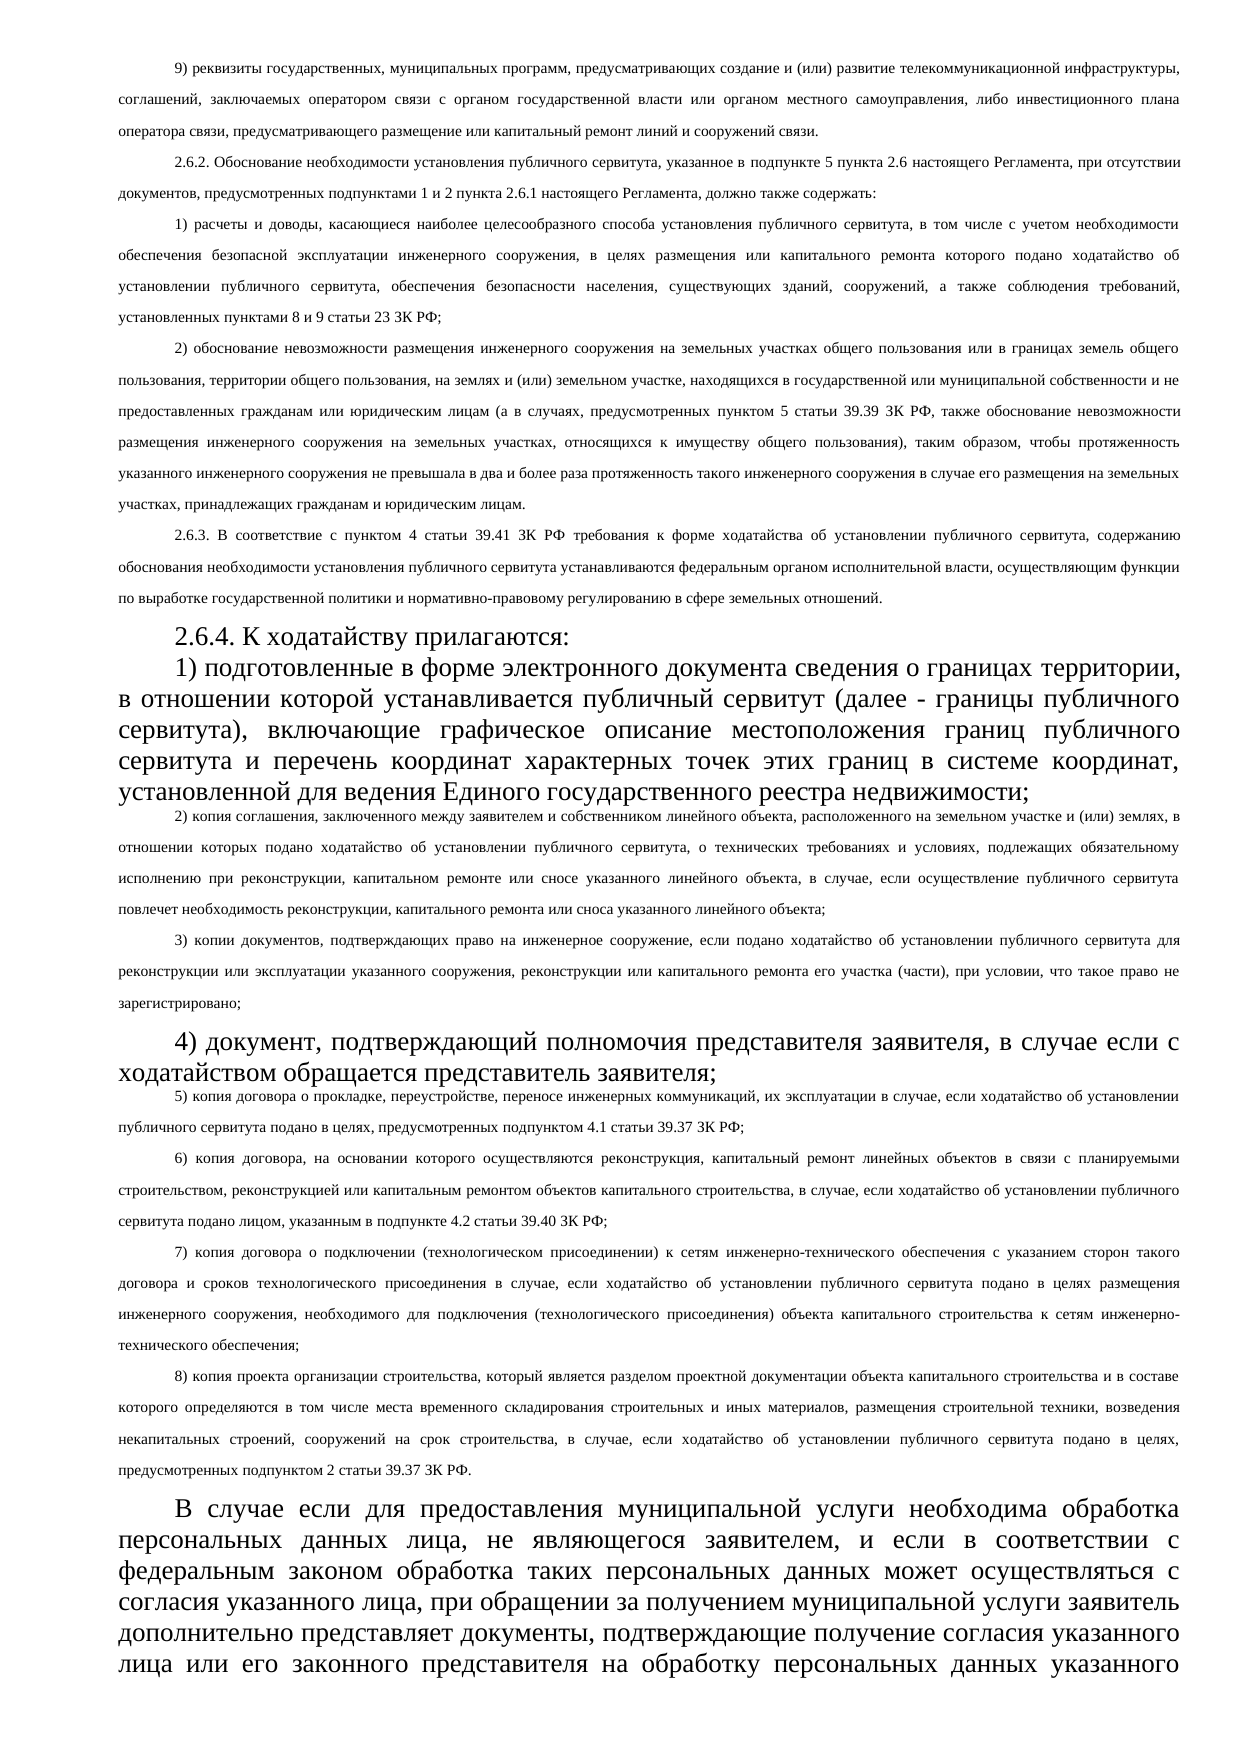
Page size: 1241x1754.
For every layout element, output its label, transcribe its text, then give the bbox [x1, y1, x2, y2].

text 7) копия договора о подключении (технологическом присоединении) к сетям инженерно-технического обеспечения с указанием сторон такого договора и сроков технологического присоединения в случае, если ходатайство об установлении публичного сервитута подано в целях размещения инженерного сооружения, необходимого для подключения (технологического присоединения) объекта капитального строительства к сетям инженерно-технического обеспечения; [118, 1243, 1181, 1367]
text 1) подготовленные в форме электронного документа сведения о границах территории, в отношении которой устанавливается публичный сервитут (далее - границы публичного сервитута), включающие графическое описание местоположения границ публичного сервитута и перечень координат характерных точек этих границ в системе координат, установленной для ведения Единого государственного реестра недвижимости; [118, 651, 1181, 807]
text 2) копия соглашения, заключенного между заявителем и собственником линейного объекта, расположенного на земельном участке и (или) землях, в отношении которых подано ходатайство об установлении публичного сервитута, о технических требованиях и условиях, подлежащих обязательному исполнению при реконструкции, капитальном ремонте или сносе указанного линейного объекта, в случае, если осуществление публичного сервитута повлечет необходимость реконструкции, капитального ремонта или сноса указанного линейного объекта; [118, 807, 1181, 931]
text 1) расчеты и доводы, касающиеся наиболее целесообразного способа установления публичного сервитута, в том числе с учетом необходимости обеспечения безопасной эксплуатации инженерного сооружения, в целях размещения или капитального ремонта которого подано ходатайство об установлении публичного сервитута, обеспечения безопасности населения, существующих зданий, сооружений, а также соблюдения требований, установленных пунктами 8 и 9 статьи 23 ЗК РФ; [118, 215, 1181, 339]
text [118, 1492, 1181, 1679]
text 6) копия договора, на основании которого осуществляются реконструкция, капитальный ремонт линейных объектов в связи с планируемыми строительством, реконструкцией или капитальным ремонтом объектов капитального строительства, в случае, если ходатайство об установлении публичного сервитута подано лицом, указанным в подпункте 4.2 статьи 39.40 ЗК РФ; [118, 1149, 1181, 1243]
text 2.6.4. К ходатайству прилагаются: [118, 620, 1181, 651]
text 4) документ, подтверждающий полномочия представителя заявителя, в случае если с ходатайством обращается представитель заявителя; [118, 1024, 1181, 1087]
text 2) обоснование невозможности размещения инженерного сооружения на земельных участках общего пользования или в границах земель общего пользования, территории общего пользования, на землях и (или) земельном участке, находящихся в государственной или муниципальной собственности и не предоставленных гражданам или юридическим лицам (а в случаях, предусмотренных пунктом 5 статьи 39.39 ЗК РФ, также обоснование невозможности размещения инженерного сооружения на земельных участках, относящихся к имуществу общего пользования), таким образом, чтобы протяженность указанного инженерного сооружения не превышала в два и более раза протяженность такого инженерного сооружения в случае его размещения на земельных участках, принадлежащих гражданам и юридическим лицам. [118, 339, 1181, 526]
text 2.6.2. Обоснование необходимости установления публичного сервитута, указанное в подпункте 5 пункта 2.6 настоящего Регламента, при отсутствии документов, предусмотренных подпунктами 1 и 2 пункта 2.6.1 настоящего Регламента, должно также содержать: [118, 152, 1181, 215]
text 3) копии документов, подтверждающих право на инженерное сооружение, если подано ходатайство об установлении публичного сервитута для реконструкции или эксплуатации указанного сооружения, реконструкции или капитального ремонта его участка (части), при условии, что такое право не зарегистрировано; [118, 931, 1181, 1024]
text 5) копия договора о прокладке, переустройстве, переносе инженерных коммуникаций, их эксплуатации в случае, если ходатайство об установлении публичного сервитута подано в целях, предусмотренных подпунктом 4.1 статьи 39.37 ЗК РФ; [118, 1087, 1181, 1149]
text 8) копия проекта организации строительства, который является разделом проектной документации объекта капитального строительства и в составе которого определяются в том числе места временного складирования строительных и иных материалов, размещения строительной техники, возведения некапитальных строений, сооружений на срок строительства, в случае, если ходатайство об установлении публичного сервитута подано в целях, предусмотренных подпунктом 2 статьи 39.37 ЗК РФ. [118, 1367, 1181, 1492]
text 2.6.3. В соответствие с пунктом 4 статьи 39.41 ЗК РФ требования к форме ходатайства об установлении публичного сервитута, содержанию обоснования необходимости установления публичного сервитута устанавливаются федеральным органом исполнительной власти, осуществляющим функции по выработке государственной политики и нормативно-правовому регулированию в сфере земельных отношений. [118, 526, 1181, 620]
text 9) реквизиты государственных, муниципальных программ, предусматривающих создание и (или) развитие телекоммуникационной инфраструктуры, соглашений, заключаемых оператором связи с органом государственной власти или органом местного самоуправления, либо инвестиционного плана оператора связи, предусматривающего размещение или капитальный ремонт линий и сооружений связи. [118, 59, 1181, 152]
